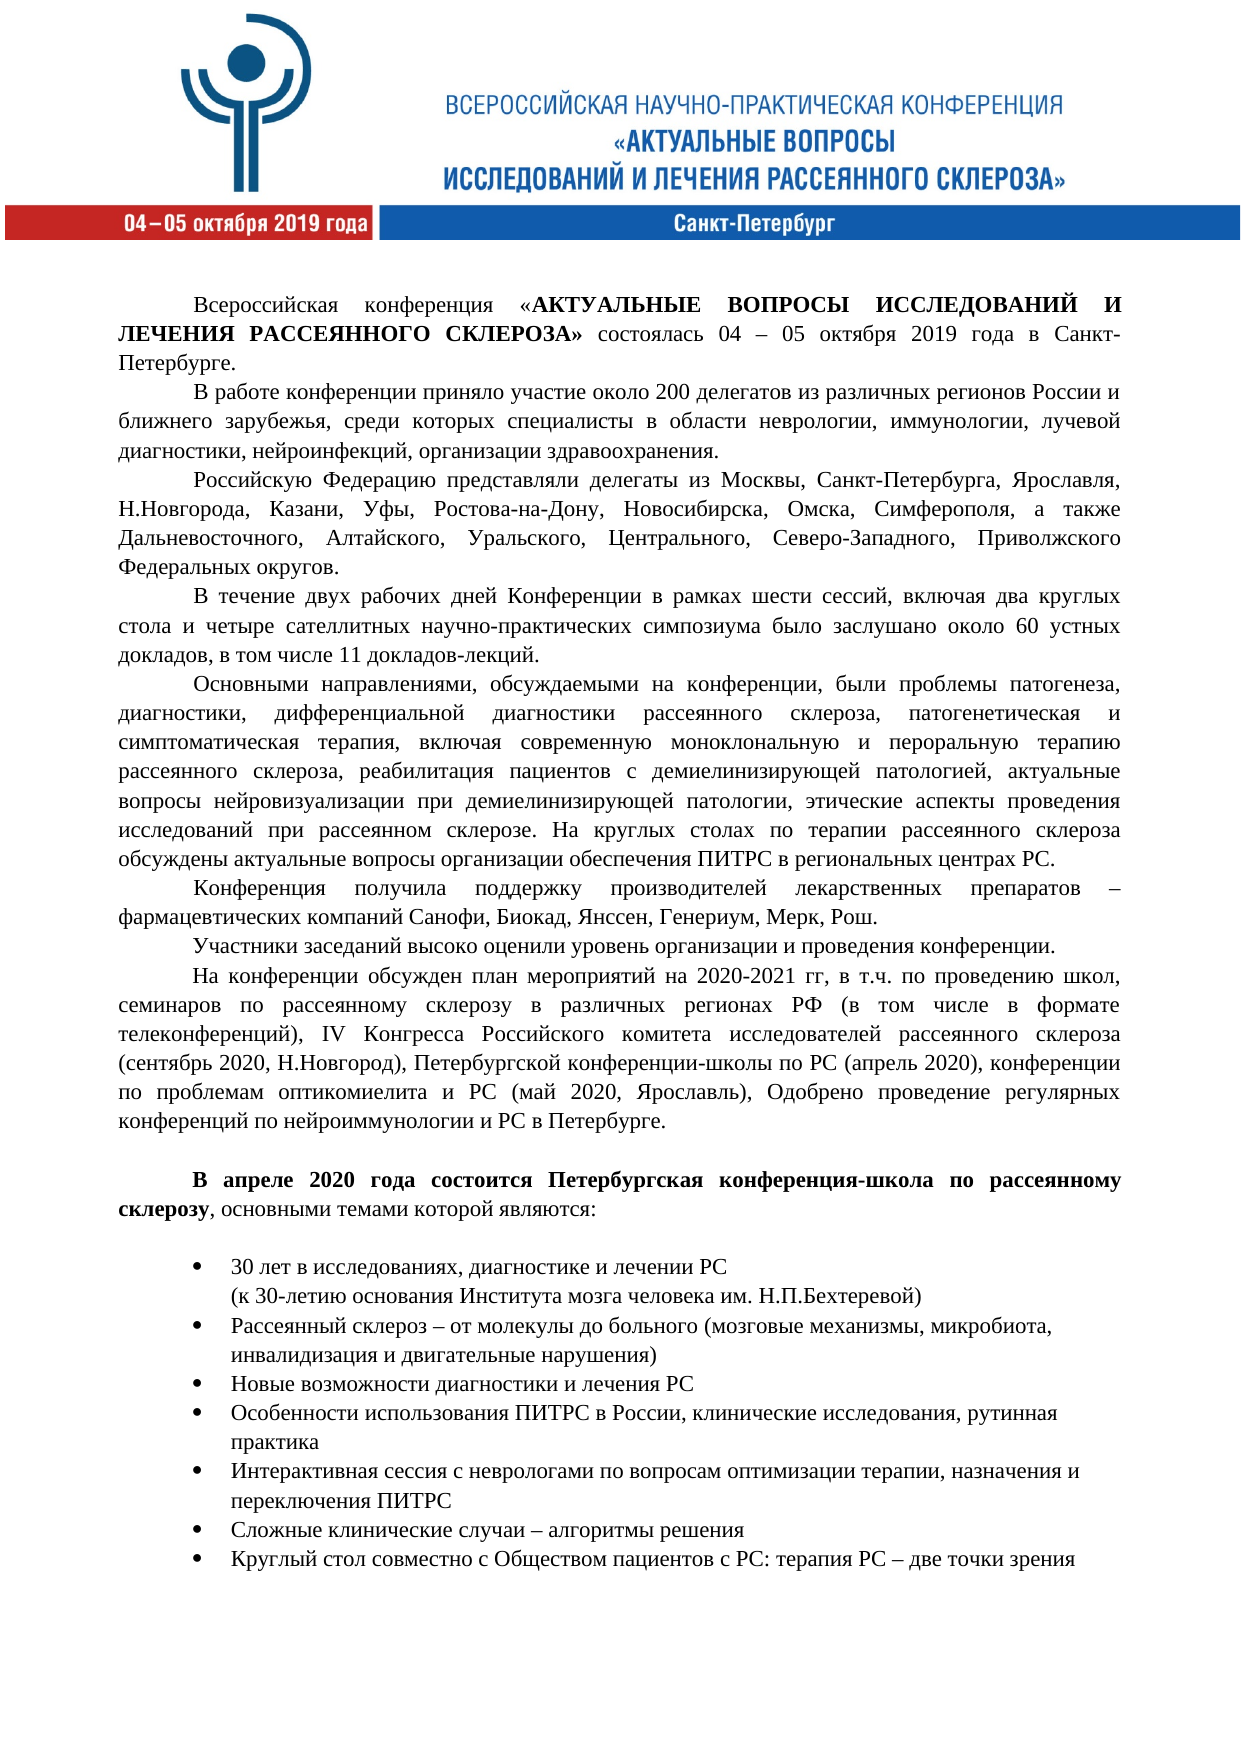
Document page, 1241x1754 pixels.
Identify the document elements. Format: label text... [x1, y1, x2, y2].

text В апреле 2020 года состоится Петербургская конференция-школа по рассеянному склерозу, основными темами которой являются: [118, 1164, 1122, 1222]
text Участники заседаний высоко оценили уровень организации и проведения конференции. [118, 931, 1122, 960]
list Рассеянный склероз – от молекулы до больного (мозговые механизмы, микробиота, инвалидизация и двигательные нарушения) [193, 1310, 1122, 1368]
list Российскую Федерацию представляли делегаты из Москвы, Санкт-Петербурга, Ярославля, Н.Новгорода, Казани, Уфы, Ростова-на-Дону, Новосибирска, Омска, Симферополя, а также Дальневосточного, Алтайского, Уральского, Центрального, Северо-Западного, Приволжского Федеральных округов. [118, 464, 1122, 581]
list 30 лет в исследованиях, диагностике и лечении РС [193, 1251, 1122, 1281]
text (к 30-летию основания Института мозга человека им. Н.П.Бехтеревой) [193, 1281, 1122, 1310]
list Круглый стол совместно с Обществом пациентов с РС: терапия РС – две точки зрения [193, 1543, 1122, 1572]
text Всероссийская конференция «АКТУАЛЬНЫЕ ВОПРОСЫ ИССЛЕДОВАНИЙ И ЛЕЧЕНИЯ РАССЕЯННОГО СКЛЕРОЗА» состоялась 04 – 05 октября 2019 года в Санкт-Петербурге. [118, 289, 1122, 376]
list Новые возможности диагностики и лечения РС [193, 1368, 1122, 1397]
text Конференция получила поддержку производителей лекарственных препаратов – фармацевтических компаний Санофи, Биокад, Янссен, Генериум, Мерк, Рош. [118, 872, 1122, 931]
list В течение двух рабочих дней Конференции в рамках шести сессий, включая два круглых стола и четыре сателлитных научно-практических симпозиума было заслушано около 60 устных докладов, в том числе 11 докладов-лекций. [118, 581, 1122, 668]
list Сложные клинические случаи – алгоритмы решения [193, 1514, 1122, 1543]
list Интерактивная сессия с неврологами по вопросам оптимизации терапии, назначения и переключения ПИТРС [193, 1456, 1122, 1514]
text Основными направлениями, обсуждаемыми на конференции, были проблемы патогенеза, диагностики, дифференциальной диагностики рассеянного склероза, патогенетическая и симптоматическая терапия, включая современную моноклональную и пероральную терапию рассеянного склероза, реабилитация пациентов с демиелинизирующей патологией, актуальные вопросы нейровизуализации при демиелинизирующей патологии, этические аспекты проведения исследований при рассеянном склерозе. На круглых столах по терапии рассеянного склероза обсуждены актуальные вопросы организации обеспечения ПИТРС в региональных центрах РС. [118, 668, 1122, 872]
list Особенности использования ПИТРС в России, клинические исследования, рутинная практика [193, 1397, 1122, 1456]
text В работе конференции приняло участие около 200 делегатов из различных регионов России и ближнего зарубежья, среди которых специалисты в области неврологии, иммунологии, лучевой диагностики, нейроинфекций, организации здравоохранения. [118, 376, 1122, 464]
text На конференции обсужден план мероприятий на 2020-2021 гг, в т.ч. по проведению школ, семинаров по рассеянному склерозу в различных регионах РФ (в том числе в формате телеконференций), IV Конгресса Российского комитета исследователей рассеянного склероза (сентябрь 2020, Н.Новгород), Петербургской конференции-школы по РС (апрель 2020), конференции по проблемам оптикомиелита и РС (май 2020, Ярославль), Одобрено проведение регулярных конференций по нейроиммунологии и РС в Петербурге. [118, 960, 1122, 1135]
picture [5, 0, 1241, 240]
